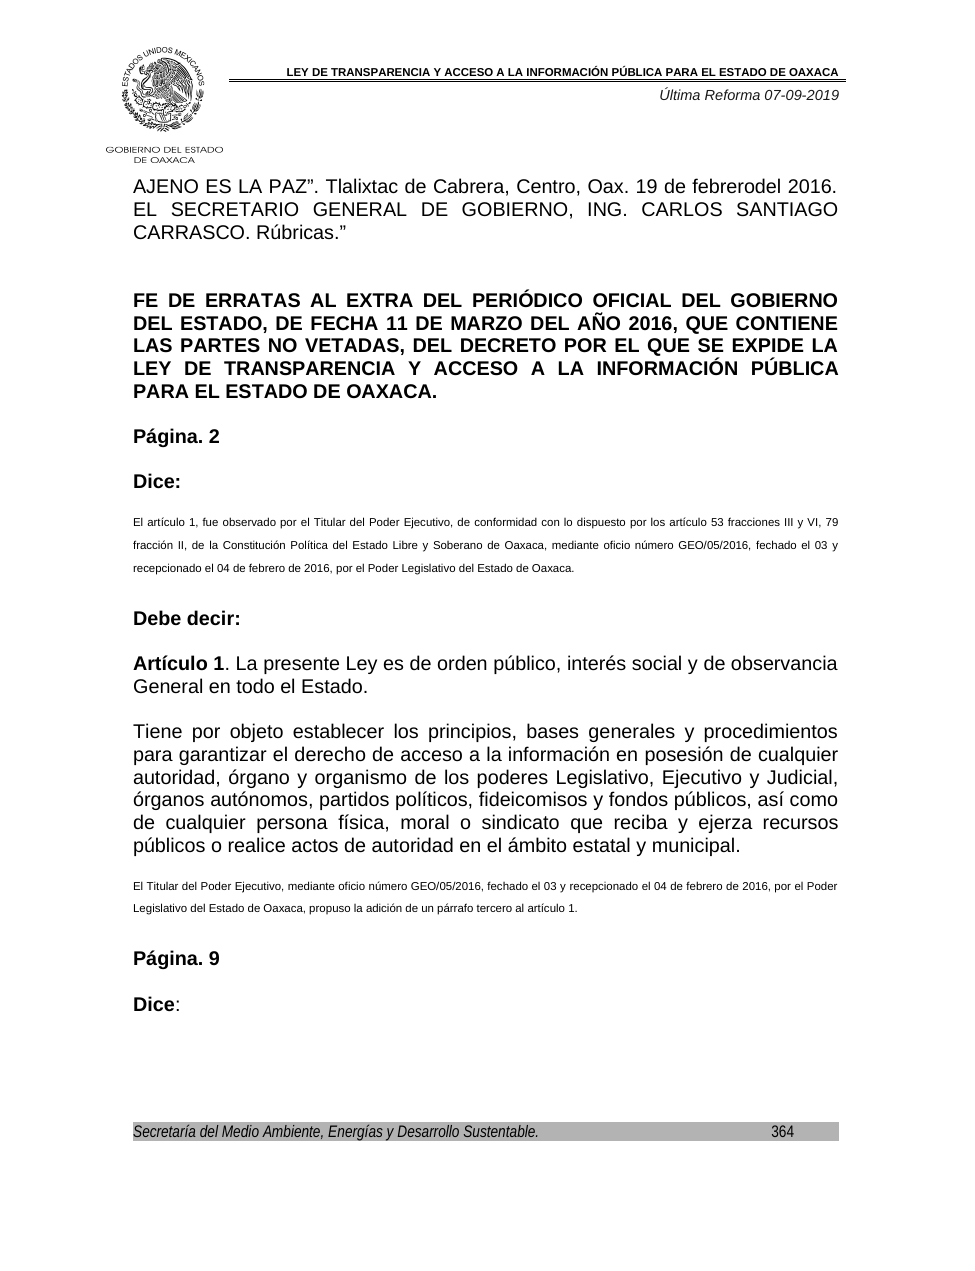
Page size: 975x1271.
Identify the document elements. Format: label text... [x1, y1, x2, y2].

text Página. 9 [133, 947, 839, 970]
text Debe decir: [133, 607, 839, 629]
text FE DE ERRATAS AL EXTRA DEL PERIÓDICO OFICIAL DEL GOBIERNO DEL ESTADO, DE FECHA 11 DE MARZO DEL AÑO 2016, QUE CONTIENE LAS PARTES NO VETADAS, DEL DECRETO POR EL QUE SE EXPIDE LA LEY DE TRANSPARENCIA Y ACCESO A LA INFORMACIÓN PÚBLICA PARA EL ESTADO DE OAXACA. [133, 289, 839, 402]
text Dice: [133, 993, 839, 1015]
text AJENO ES LA PAZ”. Tlalixtac de Cabrera, Centro, Oax. 19 de febrerodel 2016. EL SECRETARIO GENERAL DE GOBIERNO, ING. CARLOS SANTIAGO CARRASCO. Rúbricas.” [133, 175, 839, 243]
text Tiene por objeto establecer los principios, bases generales y procedimientos para garantizar el derecho de acceso a la información en posesión de cualquier autoridad, órgano y organismo de los poderes Legislativo, Ejecutivo y Judicial, órganos autónomos, partidos políticos, fideicomisos y fondos públicos, así como de cualquier persona física, moral o sindicato que reciba y ejerza recursos públicos o realice actos de autoridad en el ámbito estatal y municipal. [133, 720, 839, 856]
text Artículo 1. La presente Ley es de orden público, interés social y de observancia General en todo el Estado. [133, 652, 839, 697]
text Página. 2 [133, 425, 839, 448]
text El Titular del Poder Ejecutivo, mediante oficio número GEO/05/2016, fechado el 03 y recepcionado el 04 de febrero de 2016, por el Poder Legislativo del Estado de Oaxaca, propuso la adición de un párrafo tercero al artículo 1. [133, 879, 839, 924]
text Dice: [133, 470, 839, 493]
picture [103, 44, 226, 166]
text El artículo 1, fue observado por el Titular del Poder Ejecutivo, de conformidad con lo dispuesto por los artículo 53 fracciones III y VI, 79 fracción II, de la Constitución Política del Estado Libre y Soberano de Oaxaca, mediante oficio número GEO/05/2016, fechado el 03 y recepcionado el 04 de febrero de 2016, por el Poder Legislativo del Estado de Oaxaca. [133, 516, 839, 584]
